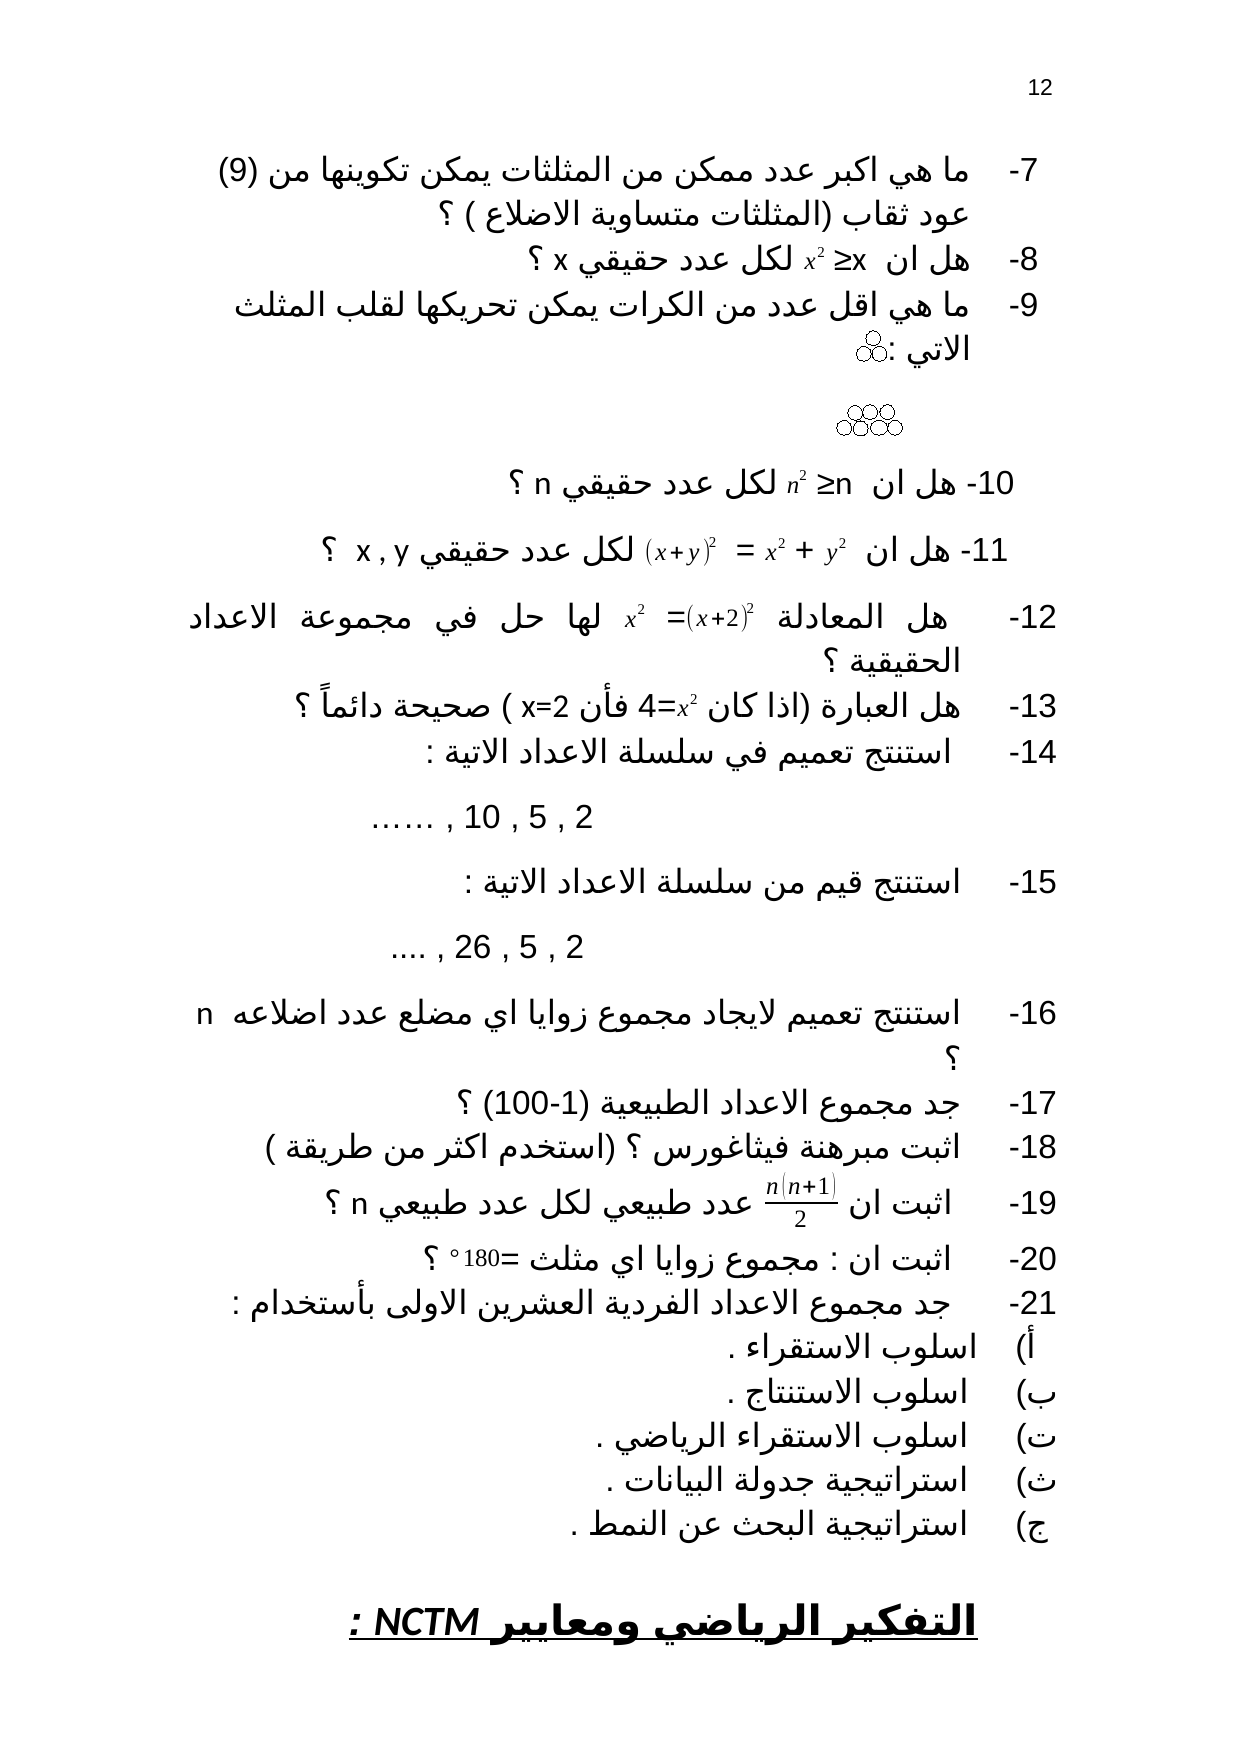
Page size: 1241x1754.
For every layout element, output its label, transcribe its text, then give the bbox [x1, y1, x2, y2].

list استراتيجية جدولة البيانات . [187, 1460, 1015, 1498]
list استنتج تعميم في سلسلة الاعداد الاتية : [187, 732, 1008, 771]
list اسلوب الاستقراء . [187, 1327, 1015, 1366]
text 2 , 5 , 10 , …… [187, 797, 640, 836]
list هل العبارة (اذا كان =4 فأن x=2 ) صحيحة دائماً ؟ [187, 685, 1008, 726]
list اثبت ان : مجموع زوايا اي مثلث = ؟ [187, 1239, 1008, 1278]
list اسلوب الاستنتاج . [187, 1372, 1015, 1410]
list جد مجموع الاعداد الطبيعية (1-100) ؟ [187, 1083, 1008, 1121]
list استنتج قيم من سلسلة الاعداد الاتية : [187, 862, 1008, 901]
text 10- هل ان n≤ لكل عدد حقيقي n ؟ [187, 462, 1014, 503]
list هل المعادلة = لها حل في مجموعة الاعداد الحقيقية ؟ [187, 597, 1008, 680]
list جد مجموع الاعداد الفردية العشرين الاولى بأستخدام : [187, 1283, 1008, 1322]
text 2 , 5 , 26 , .... [187, 927, 678, 966]
list التفكير الرياضي ومعايير NCTM : [187, 1595, 978, 1646]
list هل ان x≤ لكل عدد حقيقي x ؟ [187, 238, 1008, 279]
list استراتيجية البحث عن النمط . [187, 1504, 1015, 1543]
list اثبت ان عدد طبيعي لكل عدد طبيعي n ؟ [187, 1171, 1008, 1233]
list استنتج تعميم لايجاد مجموع زوايا اي مضلع عدد اضلاعه n ؟ [187, 992, 1008, 1077]
list اسلوب الاستقراء الرياضي . [187, 1416, 1015, 1454]
list ما هي اقل عدد من الكرات يمكن تحريكها لقلب المثلث الاتي : [187, 285, 1008, 368]
list ما هي اكبر عدد ممكن من المثلثات يمكن تكوينها من (9) عود ثقاب (المثلثات متساوية الاضلاع ) ؟ [187, 150, 1008, 233]
list اثبت مبرهنة فيثاغورس ؟ (استخدم اكثر من طريقة ) [187, 1127, 1008, 1165]
text 11- هل ان + = لكل عدد حقيقي x , y ؟ [187, 529, 1008, 570]
